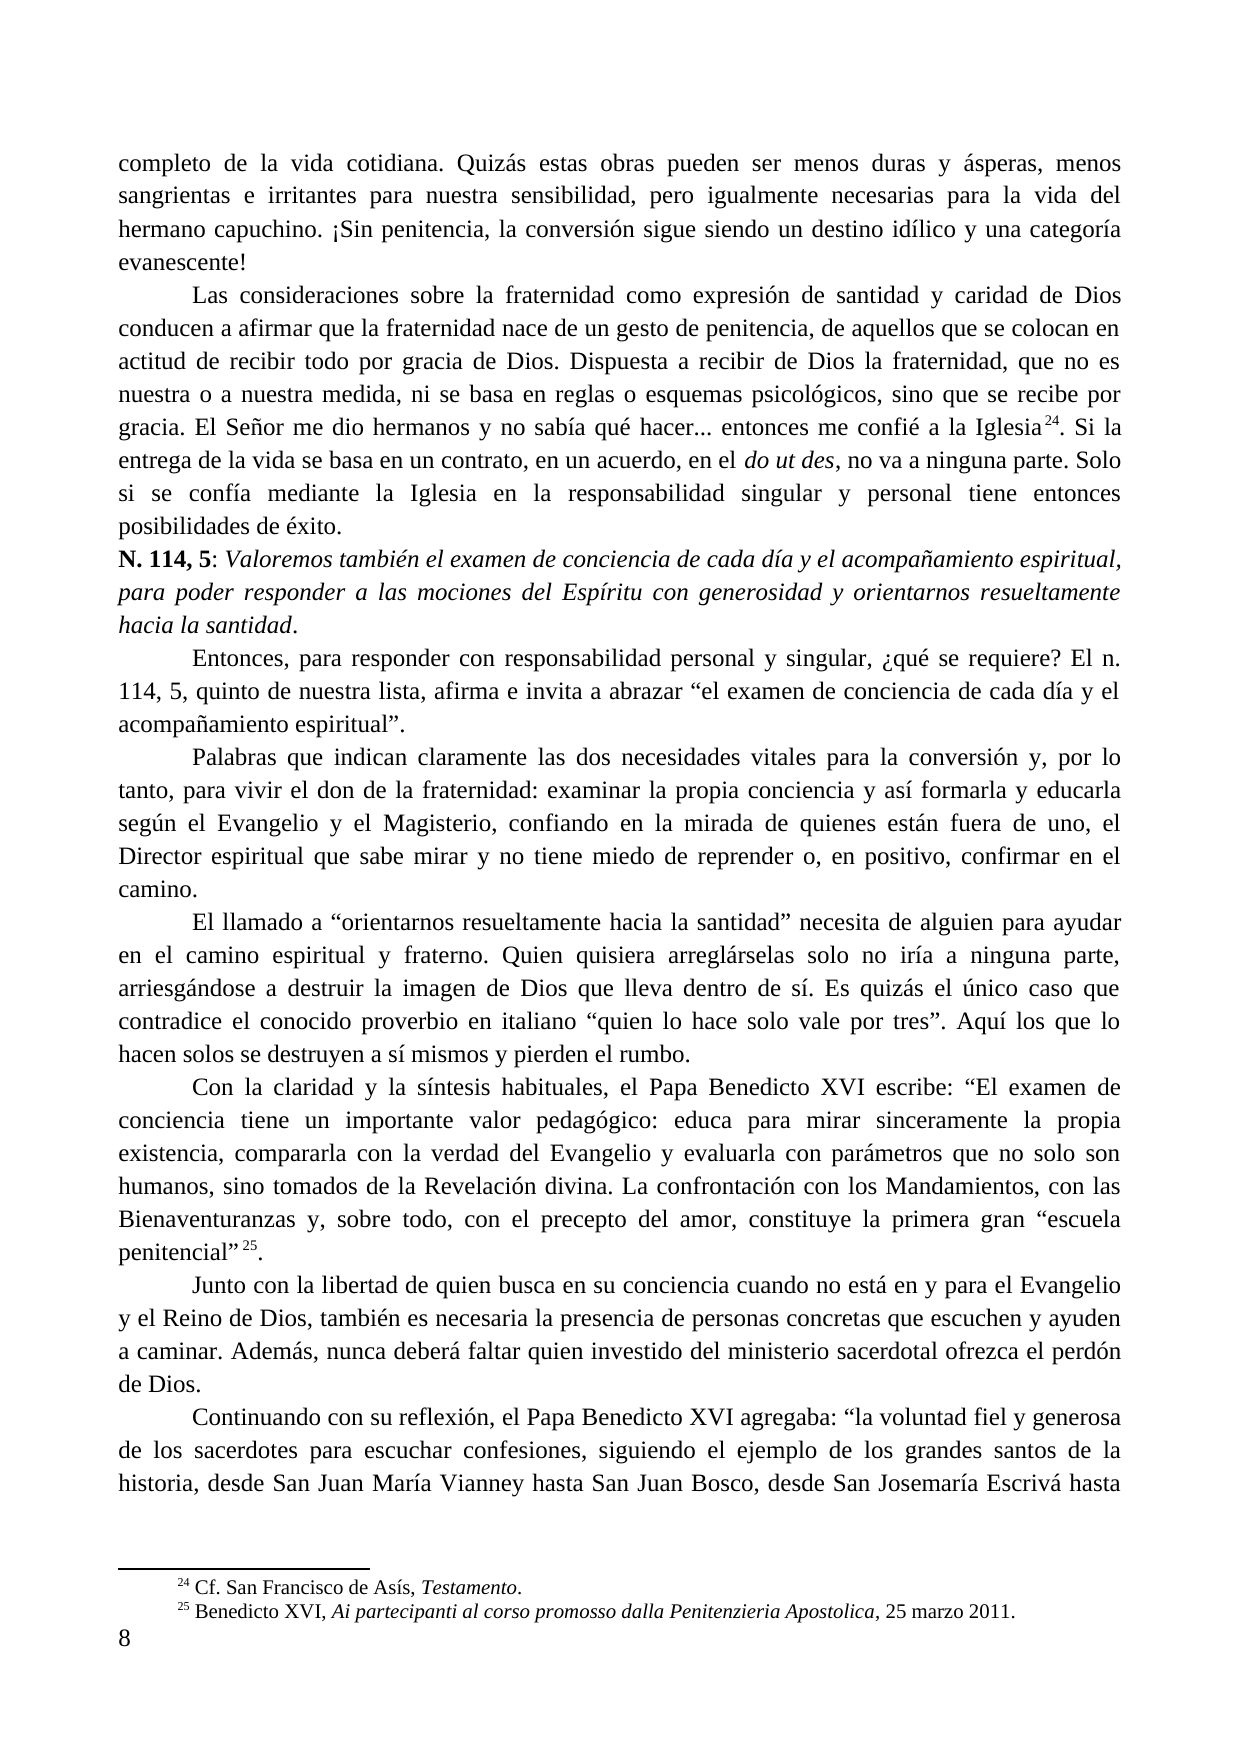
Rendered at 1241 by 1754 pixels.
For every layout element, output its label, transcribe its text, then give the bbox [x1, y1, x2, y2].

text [118, 148, 1122, 275]
text Entonces, para responder con responsabilidad personal y singular, ¿qué se requiere? El n. 114, 5, quinto de nuestra lista, afirma e invita a abrazar “el examen de conciencia de cada día y el acompañamiento espiritual”. [118, 643, 1122, 738]
text Palabras que indican claramente las dos necesidades vitales para la conversión y, por lo tanto, para vivir el don de la fraternidad: examinar la propia conciencia y así formarla y educarla según el Evangelio y el Magisterio, confiando en la mirada de quienes están fuera de uno, el Director espiritual que sabe mirar y no tiene miedo de reprender o, en positivo, confirmar en el camino. [118, 742, 1122, 903]
text N. 114, 5: Valoremos también el examen de conciencia de cada día y el acompañamiento espiritual, para poder responder a las mociones del Espíritu con generosidad y orientarnos resueltamente hacia la santidad. [118, 544, 1122, 639]
text Las consideraciones sobre la fraternidad como expresión de santidad y caridad de Dios conducen a afirmar que la fraternidad nace de un gesto de penitencia, de aquellos que se colocan en actitud de recibir todo por gracia de Dios. Dispuesta a recibir de Dios la fraternidad, que no es nuestra o a nuestra medida, ni se basa en reglas o esquemas psicológicos, sino que se recibe por gracia. El Señor me dio hermanos y no sabía qué hacer... entonces me confié a la Iglesia. Si la entrega de la vida se basa en un contrato, en un acuerdo, en el do ut des, no va a ninguna parte. Solo si se confía mediante la Iglesia en la responsabilidad singular y personal tiene entonces posibilidades de éxito. [118, 280, 1122, 539]
text Junto con la libertad de quien busca en su conciencia cuando no está en y para el Evangelio y el Reino de Dios, también es necesaria la presencia de personas concretas que escuchen y ayuden a caminar. Además, nunca deberá faltar quien investido del ministerio sacerdotal ofrezca el perdón de Dios. [118, 1270, 1122, 1398]
text El llamado a “orientarnos resueltamente hacia la santidad” necesita de alguien para ayudar en el camino espiritual y fraterno. Quien quisiera arreglárselas solo no iría a ninguna parte, arriesgándose a destruir la imagen de Dios que lleva dentro de sí. Es quizás el único caso que contradice el conocido proverbio en italiano “quien lo hace solo vale por tres”. Aquí los que lo hacen solos se destruyen a sí mismos y pierden el rumbo. [118, 907, 1122, 1068]
text Con la claridad y la síntesis habituales, el Papa Benedicto XVI escribe: “El examen de conciencia tiene un importante valor pedagógico: educa para mirar sinceramente la propia existencia, compararla con la verdad del Evangelio y evaluarla con parámetros que no solo son humanos, sino tomados de la Revelación divina. La confrontación con los Mandamientos, con las Bienaventuranzas y, sobre todo, con el precepto del amor, constituye la primera gran “escuela penitencial” . [118, 1072, 1122, 1266]
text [118, 1402, 1122, 1497]
